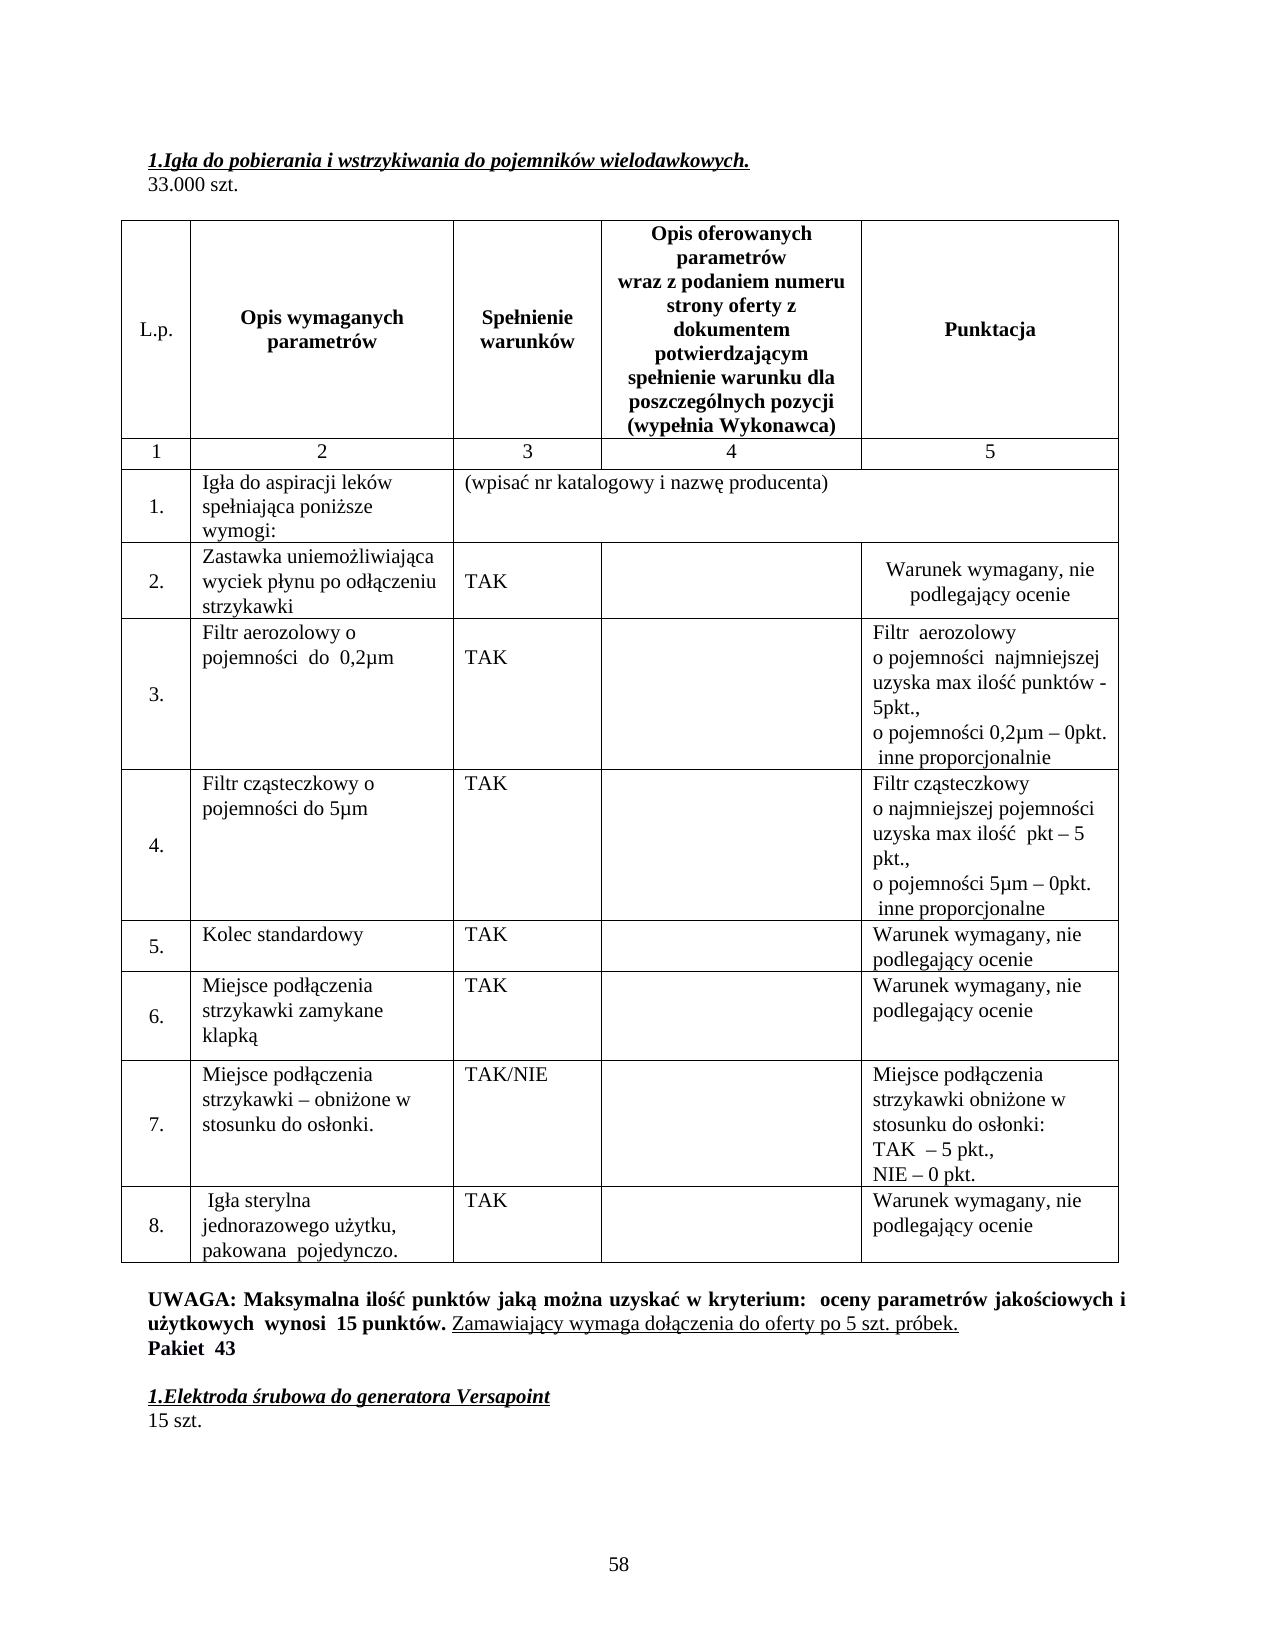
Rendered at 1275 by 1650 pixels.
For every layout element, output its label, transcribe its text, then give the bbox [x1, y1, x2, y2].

table_cell 8. [122, 1187, 190, 1262]
table_cell TAK [454, 1187, 601, 1262]
table_cell [602, 543, 861, 618]
table_cell 4 [602, 439, 861, 469]
table_cell 5 [862, 439, 1118, 469]
table_cell 2. [122, 543, 190, 618]
table_cell 5. [122, 921, 190, 971]
table_cell Miejsce podłączenia strzykawki – obniżone w stosunku do osłonki. [191, 1061, 453, 1186]
text UWAGA: Maksymalna ilość punktów jaką można uzyskać w kryterium: oceny parametrów jakościowych i użytkowych wynosi 15 punktów. Zamawiający wymaga dołączenia do oferty po 5 szt. próbek. [148, 1287, 1127, 1335]
table_cell TAK [454, 543, 601, 618]
table_cell Miejsce podłączenia strzykawki obniżone w stosunku do osłonki: TAK – 5 pkt., NIE – 0 pkt. [862, 1061, 1118, 1186]
table_cell TAK [454, 921, 601, 971]
table_cell 4. [122, 770, 190, 920]
table_cell 6. [122, 972, 190, 1060]
table_cell [602, 972, 861, 1060]
table_header Spełnienie warunków [454, 221, 601, 437]
table_cell Filtr cząsteczkowy o pojemności do 5µm [191, 770, 453, 920]
table_cell Warunek wymagany, nie podlegający ocenie [862, 921, 1118, 971]
table_cell [602, 1187, 861, 1262]
text 15 szt. [148, 1408, 1127, 1432]
table_cell (wpisać nr katalogowy i nazwę producenta) [454, 470, 1118, 542]
table_cell 2 [191, 439, 453, 469]
table_cell Miejsce podłączenia strzykawki zamykane klapką [191, 972, 453, 1060]
table_cell Zastawka uniemożliwiająca wyciek płynu po odłączeniu strzykawki [191, 543, 453, 618]
table_header L.p. [122, 221, 190, 437]
table_cell 1 [122, 439, 190, 469]
table_cell 3. [122, 619, 190, 769]
text 1.Igła do pobierania i wstrzykiwania do pojemników wielodawkowych. [148, 148, 1127, 172]
table_cell 1. [122, 470, 190, 542]
table_cell [602, 619, 861, 769]
table_cell 7. [122, 1061, 190, 1186]
table_cell Filtr aerozolowy o pojemności do 0,2µm [191, 619, 453, 769]
table_cell TAK/NIE [454, 1061, 601, 1186]
table_cell [602, 770, 861, 920]
table_cell Kolec standardowy [191, 921, 453, 971]
table_header Opis oferowanych parametrów wraz z podaniem numeru strony oferty z dokumentem potwierdzającym spełnienie warunku dla poszczególnych pozycji (wypełnia Wykonawca) [602, 221, 861, 437]
list Pakiet 43 [148, 1335, 1127, 1359]
table_cell 3 [454, 439, 601, 469]
table_cell [602, 1061, 861, 1186]
table_cell [602, 921, 861, 971]
table_cell Filtr aerozolowy o pojemności najmniejszej uzyska max ilość punktów - 5pkt., o pojemności 0,2µm – 0pkt. inne proporcjonalnie [862, 619, 1118, 769]
table_cell Igła sterylna jednorazowego użytku, pakowana pojedynczo. [191, 1187, 453, 1262]
table_header Opis wymaganych parametrów [191, 221, 453, 437]
table_cell TAK [454, 770, 601, 920]
table_cell Warunek wymagany, nie podlegający ocenie [862, 1187, 1118, 1262]
text 33.000 szt. [148, 172, 1127, 196]
text 1.Elektroda śrubowa do generatora Versapoint [148, 1384, 1127, 1408]
table_cell Igła do aspiracji leków spełniająca poniższe wymogi: [191, 470, 453, 542]
table_cell Filtr cząsteczkowy o najmniejszej pojemności uzyska max ilość pkt – 5 pkt., o pojemności 5µm – 0pkt. inne proporcjonalne [862, 770, 1118, 920]
table_header Punktacja [862, 221, 1118, 437]
table_cell TAK [454, 619, 601, 769]
table_cell Warunek wymagany, nie podlegający ocenie [862, 543, 1118, 618]
table_cell TAK [454, 972, 601, 1060]
table_cell Warunek wymagany, nie podlegający ocenie [862, 972, 1118, 1060]
